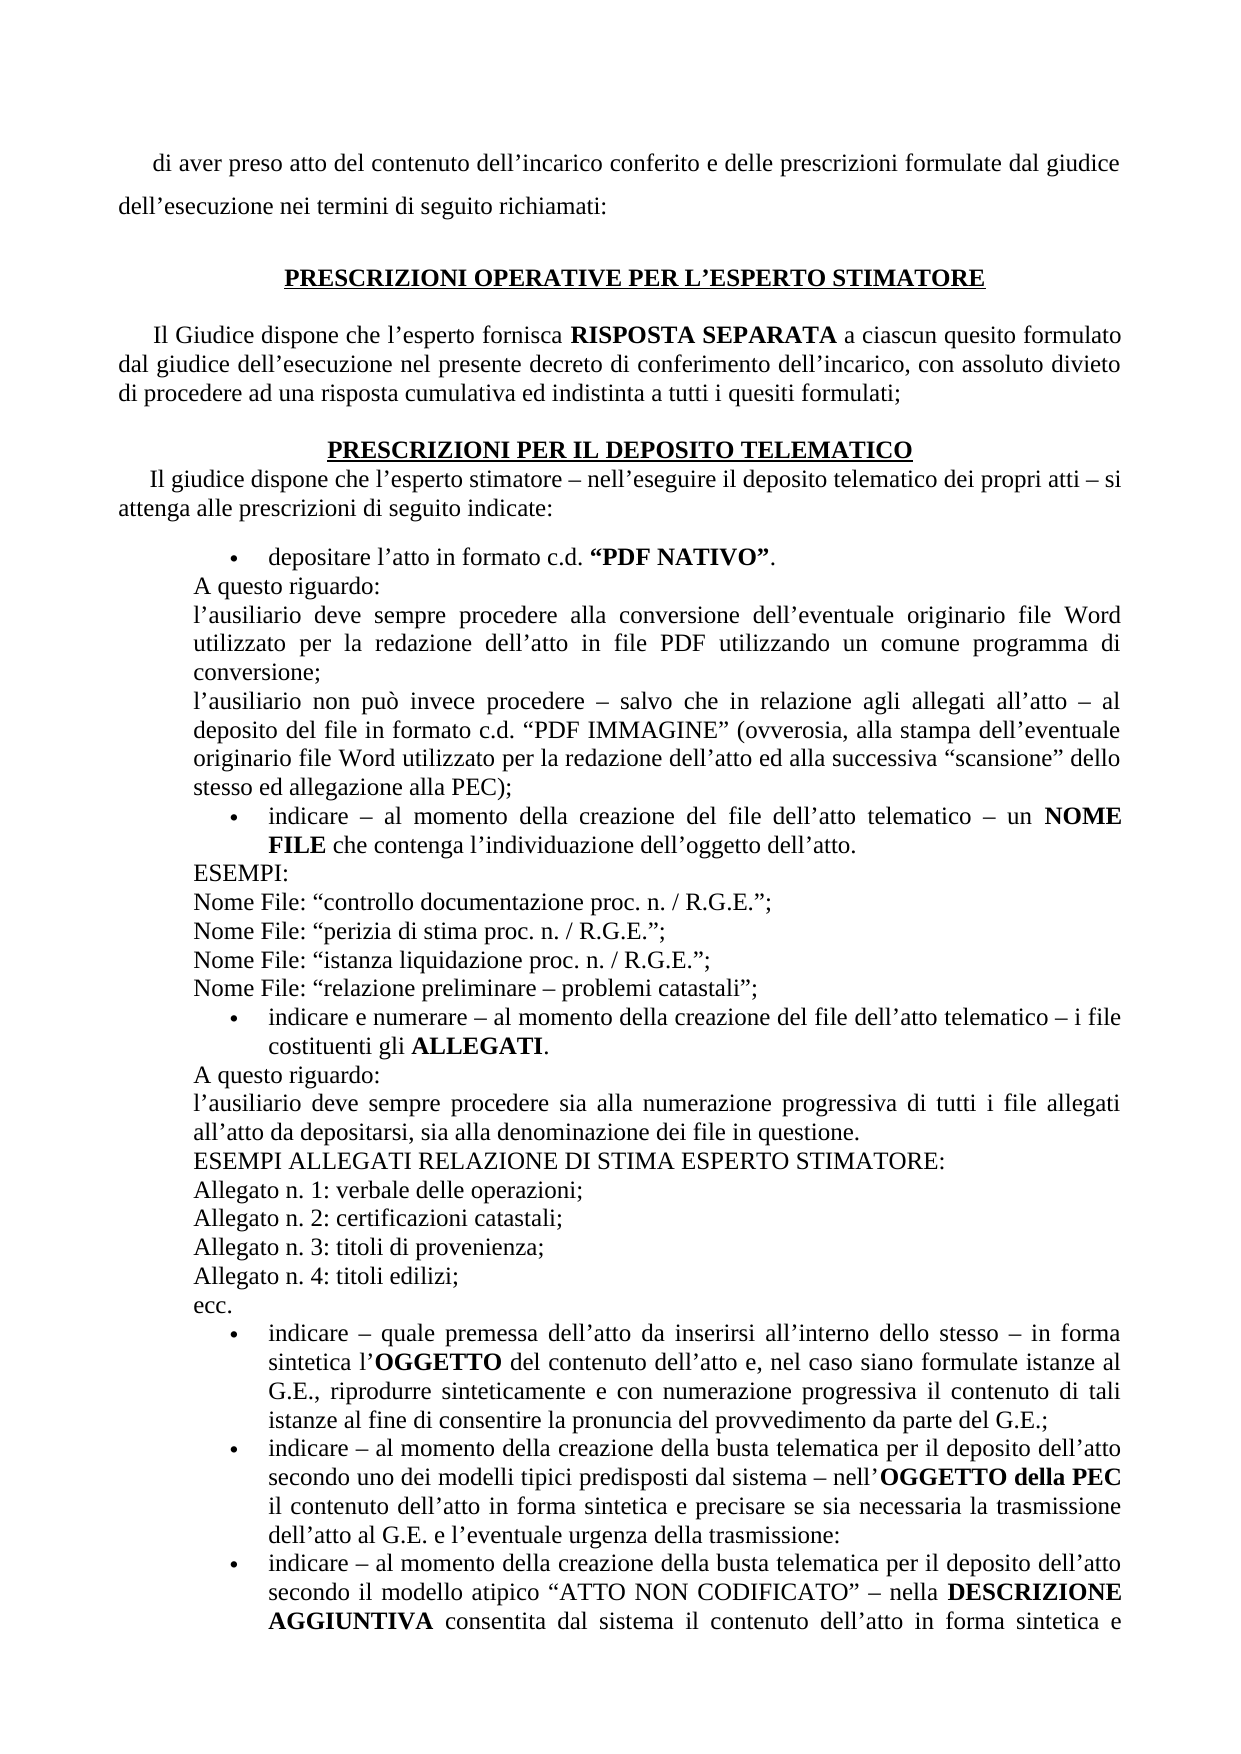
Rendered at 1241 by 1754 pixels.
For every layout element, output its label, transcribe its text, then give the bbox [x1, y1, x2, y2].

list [231, 1548, 1122, 1635]
list indicare – al momento della creazione del file dell’atto telematico – un NOME FILE che contenga l’individuazione dell’oggetto dell’atto. [231, 801, 1122, 858]
list Nome File: “istanza liquidazione proc. n. / R.G.E.”; [193, 945, 1122, 973]
list l’ausiliario non può invece procedere – salvo che in relazione agli allegati all’atto – al deposito del file in formato c.d. “PDF IMMAGINE” (ovverosia, alla stampa dell’eventuale originario file Word utilizzato per la redazione dell’atto ed alla successiva “scansione” dello stesso ed allegazione alla PEC); [193, 686, 1122, 801]
list ESEMPI ALLEGATI RELAZIONE DI STIMA ESPERTO STIMATORE: [193, 1146, 1122, 1175]
list ESEMPI: [193, 858, 1122, 887]
list Allegato n. 4: titoli edilizi; [193, 1261, 1122, 1290]
list Allegato n. 3: titoli di provenienza; [193, 1232, 1122, 1261]
list indicare e numerare – al momento della creazione del file dell’atto telematico – i file costituenti gli ALLEGATI. [231, 1002, 1122, 1060]
list ecc. [193, 1290, 1122, 1318]
list Nome File: “controllo documentazione proc. n. / R.G.E.”; [193, 887, 1122, 916]
list l’ausiliario deve sempre procedere alla conversione dell’eventuale originario file Word utilizzato per la redazione dell’atto in file PDF utilizzando un comune programma di conversione; [193, 600, 1122, 686]
list depositare l’atto in formato c.d. “PDF NATIVO”. [231, 542, 1122, 571]
list Allegato n. 2: certificazioni catastali; [193, 1203, 1122, 1232]
list Nome File: “relazione preliminare – problemi catastali”; [193, 973, 1122, 1002]
list A questo riguardo: [193, 1060, 1122, 1088]
text Il giudice dispone che l’esperto stimatore – nell’eseguire il deposito telematico dei propri atti – si attenga alle prescrizioni di seguito indicate: [118, 464, 1122, 521]
list indicare – al momento della creazione della busta telematica per il deposito dell’atto secondo uno dei modelli tipici predisposti dal sistema – nell’OGGETTO della PEC il contenuto dell’atto in forma sintetica e precisare se sia necessaria la trasmissione dell’atto al G.E. e l’eventuale urgenza della trasmissione: [231, 1433, 1122, 1548]
list Nome File: “perizia di stima proc. n. / R.G.E.”; [193, 916, 1122, 945]
list A questo riguardo: [193, 571, 1122, 600]
list l’ausiliario deve sempre procedere sia alla numerazione progressiva di tutti i file allegati all’atto da depositarsi, sia alla denominazione dei file in questione. [193, 1088, 1122, 1146]
list Allegato n. 1: verbale delle operazioni; [193, 1175, 1122, 1203]
text di aver preso atto del contenuto dell’incarico conferito e delle prescrizioni formulate dal giudice dell’esecuzione nei termini di seguito richiamati: [118, 148, 1122, 219]
text Il Giudice dispone che l’esperto fornisca RISPOSTA SEPARATA a ciascun quesito formulato dal giudice dell’esecuzione nel presente decreto di conferimento dell’incarico, con assoluto divieto di procedere ad una risposta cumulativa ed indistinta a tutti i quesiti formulati; [118, 320, 1122, 406]
text PRESCRIZIONI PER IL DEPOSITO TELEMATICO [118, 435, 1122, 464]
list indicare – quale premessa dell’atto da inserirsi all’interno dello stesso – in forma sintetica l’OGGETTO del contenuto dell’atto e, nel caso siano formulate istanze al G.E., riprodurre sinteticamente e con numerazione progressiva il contenuto di tali istanze al fine di consentire la pronuncia del provvedimento da parte del G.E.; [231, 1318, 1122, 1433]
text PRESCRIZIONI OPERATIVE PER L’ESPERTO STIMATORE [148, 263, 1122, 291]
